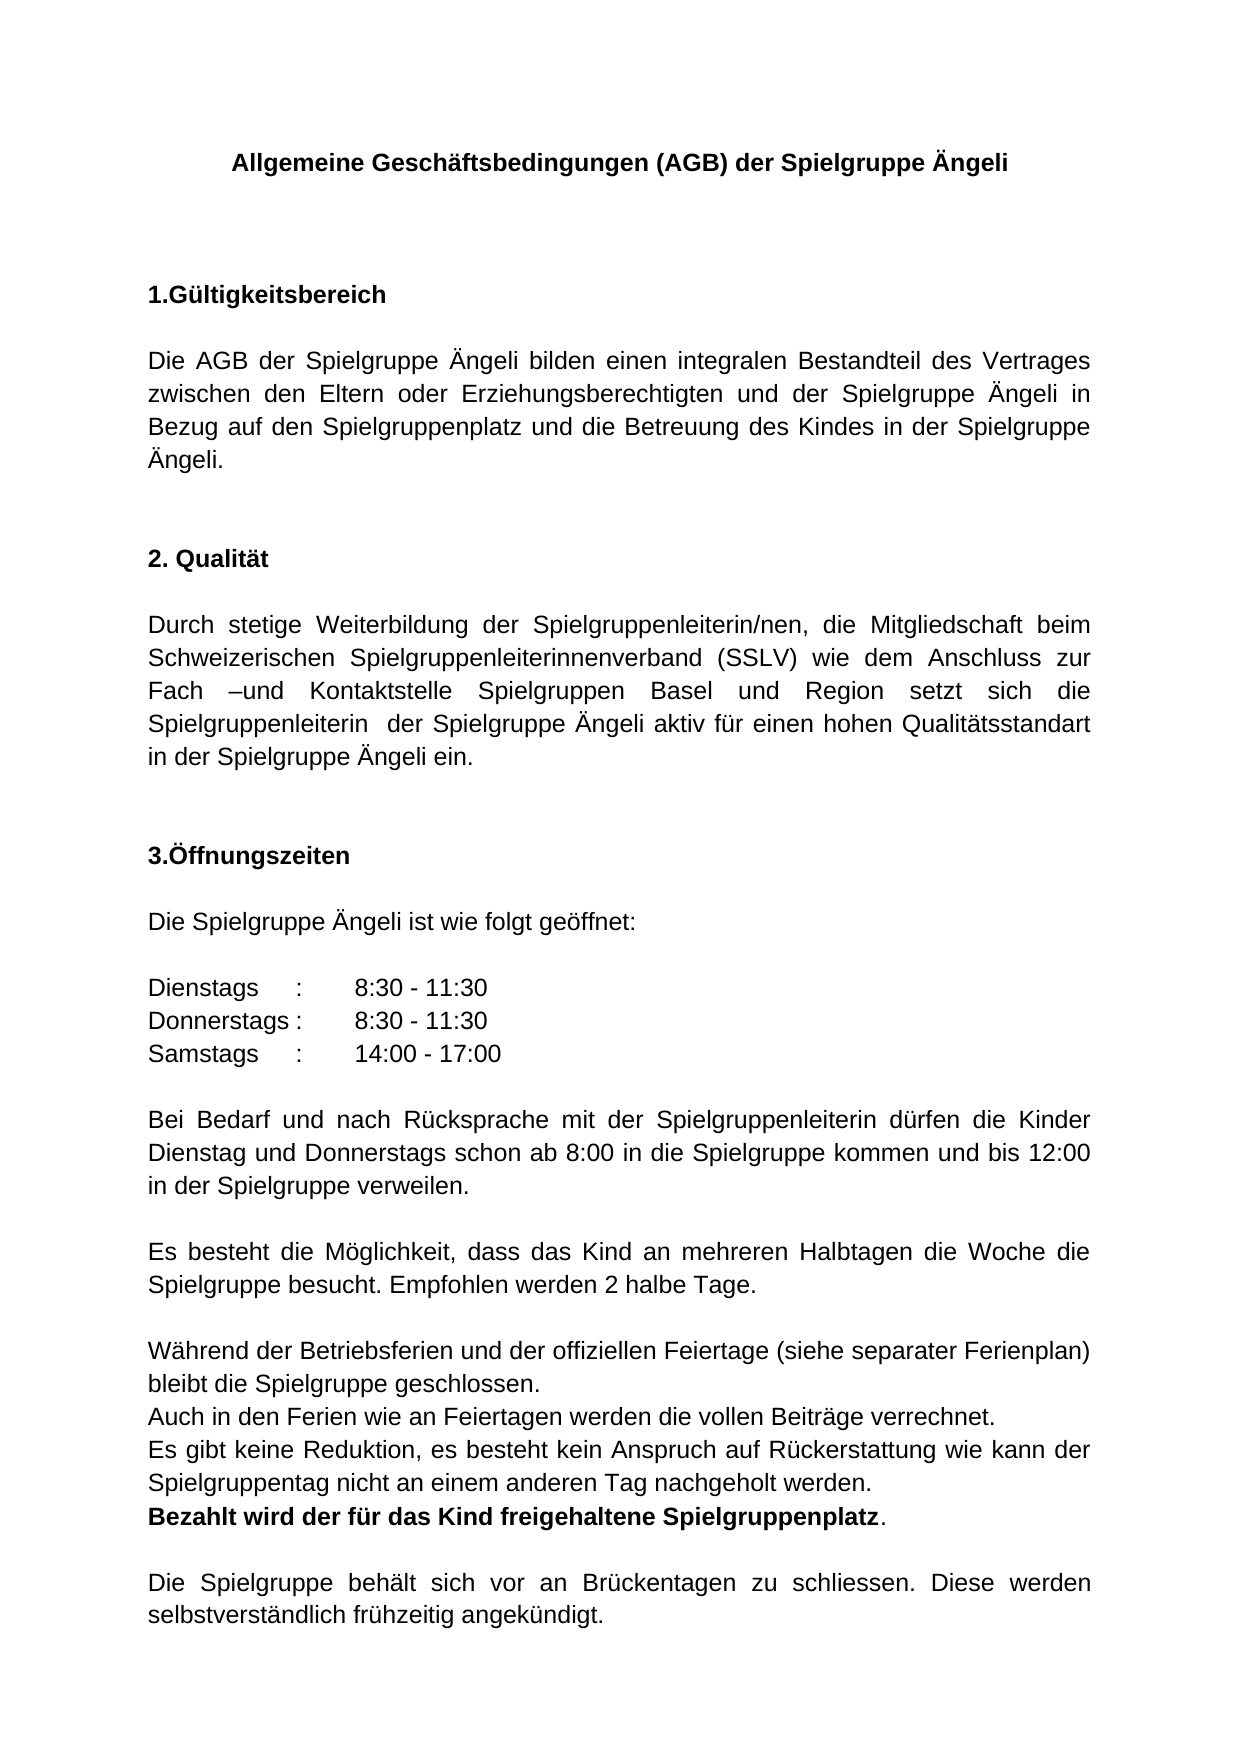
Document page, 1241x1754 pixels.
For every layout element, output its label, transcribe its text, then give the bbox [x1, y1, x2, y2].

text Auch in den Ferien wie an Feiertagen werden die vollen Beiträge verrechnet. [148, 1402, 1093, 1431]
text Es besteht die Möglichkeit, dass das Kind an mehreren Halbtagen die Woche die Spielgruppe besucht. Empfohlen werden 2 halbe Tage. [148, 1237, 1093, 1299]
text Die Spielgruppe Ängeli ist wie folgt geöffnet: [148, 907, 1093, 936]
text 1.Gültigkeitsbereich [148, 280, 1093, 308]
text Es gibt keine Reduktion, es besteht kein Anspruch auf Rückerstattung wie kann der Spielgruppentag nicht an einem anderen Tag nachgeholt werden. [148, 1435, 1093, 1497]
text Samstags : 14:00 - 17:00 [148, 1039, 1093, 1068]
text Durch stetige Weiterbildung der Spielgruppenleiterin/nen, die Mitgliedschaft beim Schweizerischen Spielgruppenleiterinnenverband (SSLV) wie dem Anschluss zur Fach –und Kontaktstelle Spielgruppen Basel und Region setzt sich die Spielgruppenleiterin der Spielgruppe Ängeli aktiv für einen hohen Qualitätsstandart in der Spielgruppe Ängeli ein. [148, 610, 1093, 771]
text Die AGB der Spielgruppe Ängeli bilden einen integralen Bestandteil des Vertrages zwischen den Eltern oder Erziehungsberechtigten und der Spielgruppe Ängeli in Bezug auf den Spielgruppenplatz und die Betreuung des Kindes in der Spielgruppe Ängeli. [148, 346, 1093, 473]
text Dienstags : 8:30 - 11:30 [148, 973, 1093, 1002]
text Bezahlt wird der für das Kind freigehaltene Spielgruppenplatz. [148, 1501, 1093, 1530]
text Während der Betriebsferien und der offiziellen Feiertage (siehe separater Ferienplan) bleibt die Spielgruppe geschlossen. [148, 1336, 1093, 1398]
text 3.Öffnungszeiten [148, 841, 1093, 870]
text Allgemeine Geschäftsbedingungen (AGB) der Spielgruppe Ängeli [148, 148, 1093, 176]
text Donnerstags : 8:30 - 11:30 [148, 1006, 1093, 1035]
text 2. Qualität [148, 544, 1093, 573]
text Bei Bedarf und nach Rücksprache mit der Spielgruppenleiterin dürfen die Kinder Dienstag und Donnerstags schon ab 8:00 in die Spielgruppe kommen und bis 12:00 in der Spielgruppe verweilen. [148, 1105, 1093, 1200]
text Die Spielgruppe behält sich vor an Brückentagen zu schliessen. Diese werden selbstverständlich frühzeitig angekündigt. [148, 1567, 1093, 1629]
